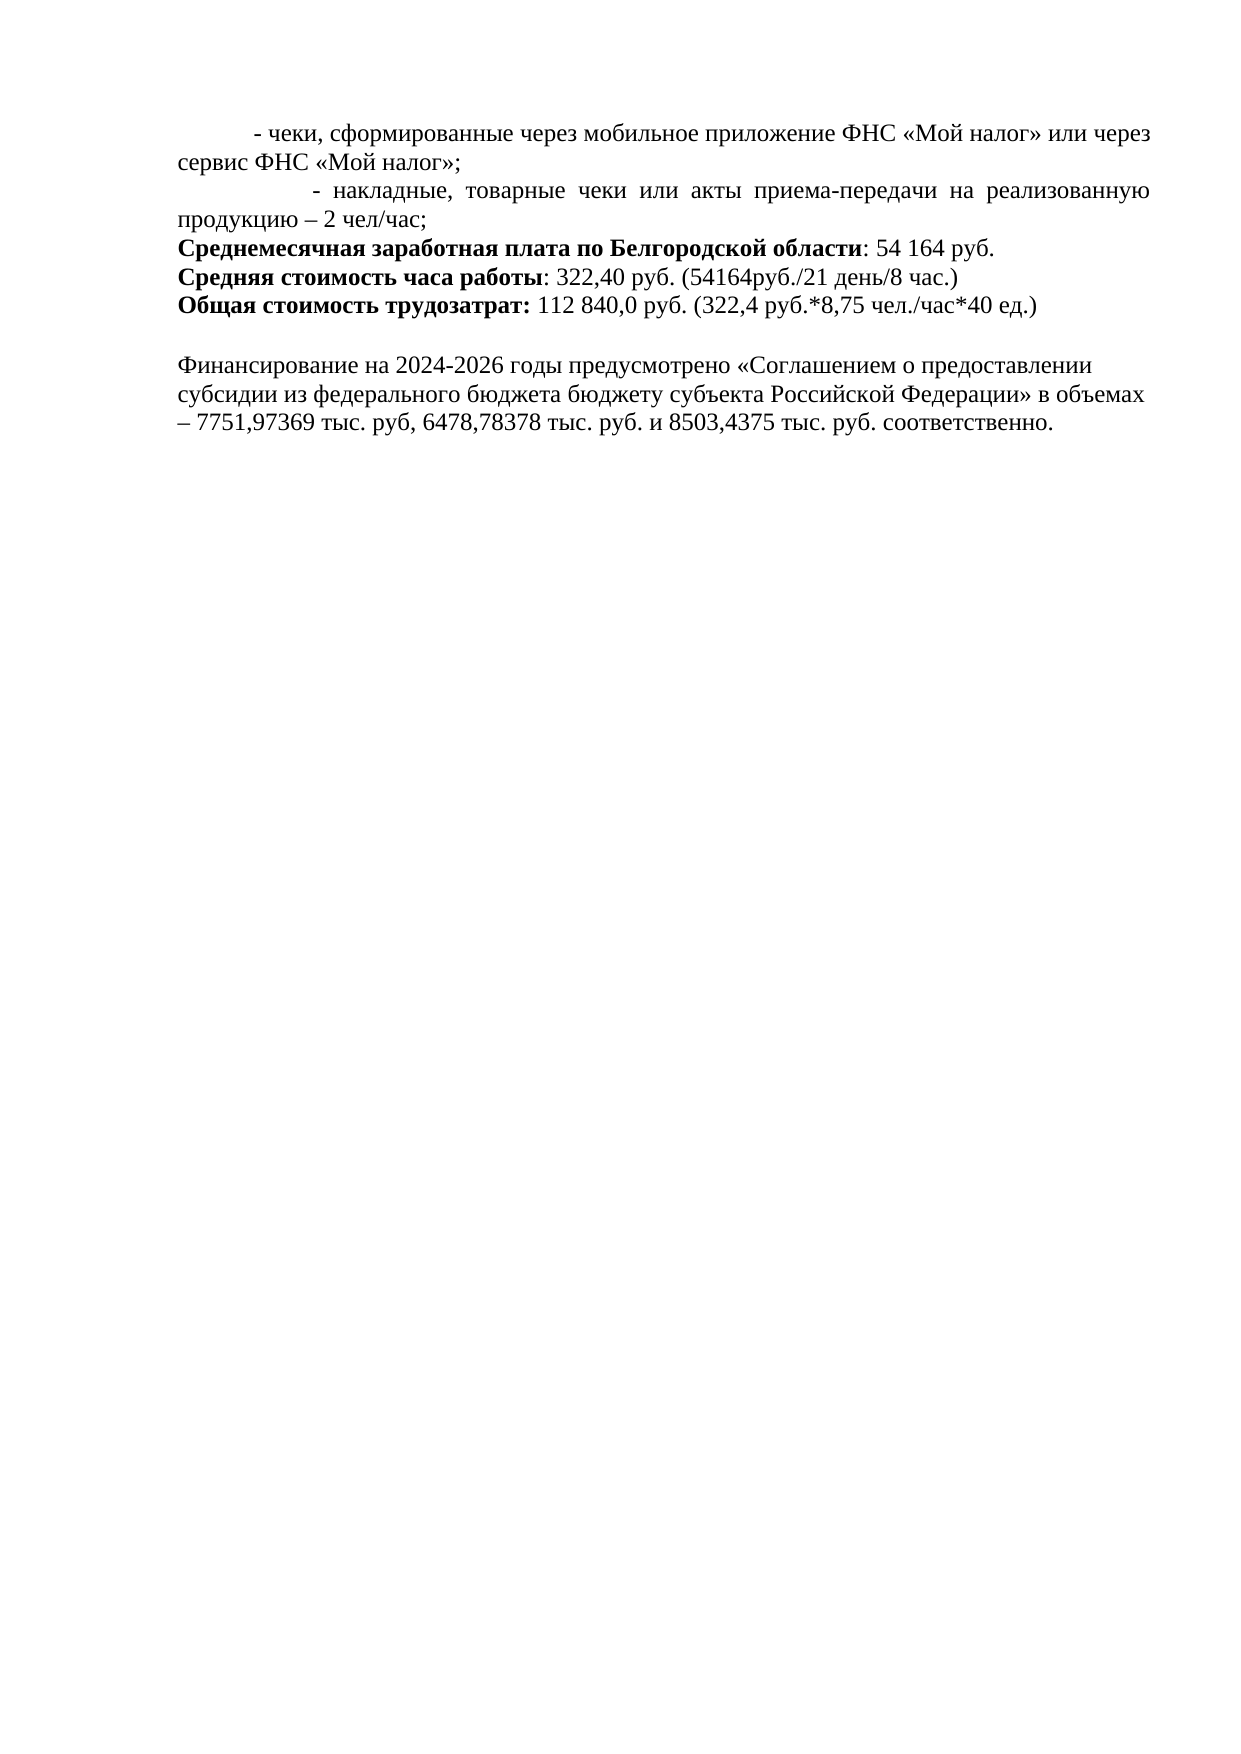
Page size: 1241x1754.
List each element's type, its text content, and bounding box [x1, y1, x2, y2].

text Общая стоимость трудозатрат: 112 840,0 руб. (322,4 руб.*8,75 чел./час*40 ед.) [177, 291, 1152, 319]
text - чеки, сформированные через мобильное приложение ФНС «Мой налог» или через сервис ФНС «Мой налог»; [177, 118, 1152, 176]
text Средняя стоимость часа работы: 322,40 руб. (54164руб./21 день/8 час.) [177, 262, 1152, 291]
text - накладные, товарные чеки или акты приема-передачи на реализованную продукцию – 2 чел/час; [177, 176, 1152, 233]
text Финансирование на 2024-2026 годы предусмотрено «Соглашением о предоставлении субсидии из федерального бюджета бюджету субъекта Российской Федерации» в объемах – 7751,97369 тыс. руб, 6478,78378 тыс. руб. и 8503,4375 тыс. руб. соответственно. [177, 350, 1152, 436]
text Среднемесячная заработная плата по Белгородской области: 54 164 руб. [177, 233, 1152, 262]
